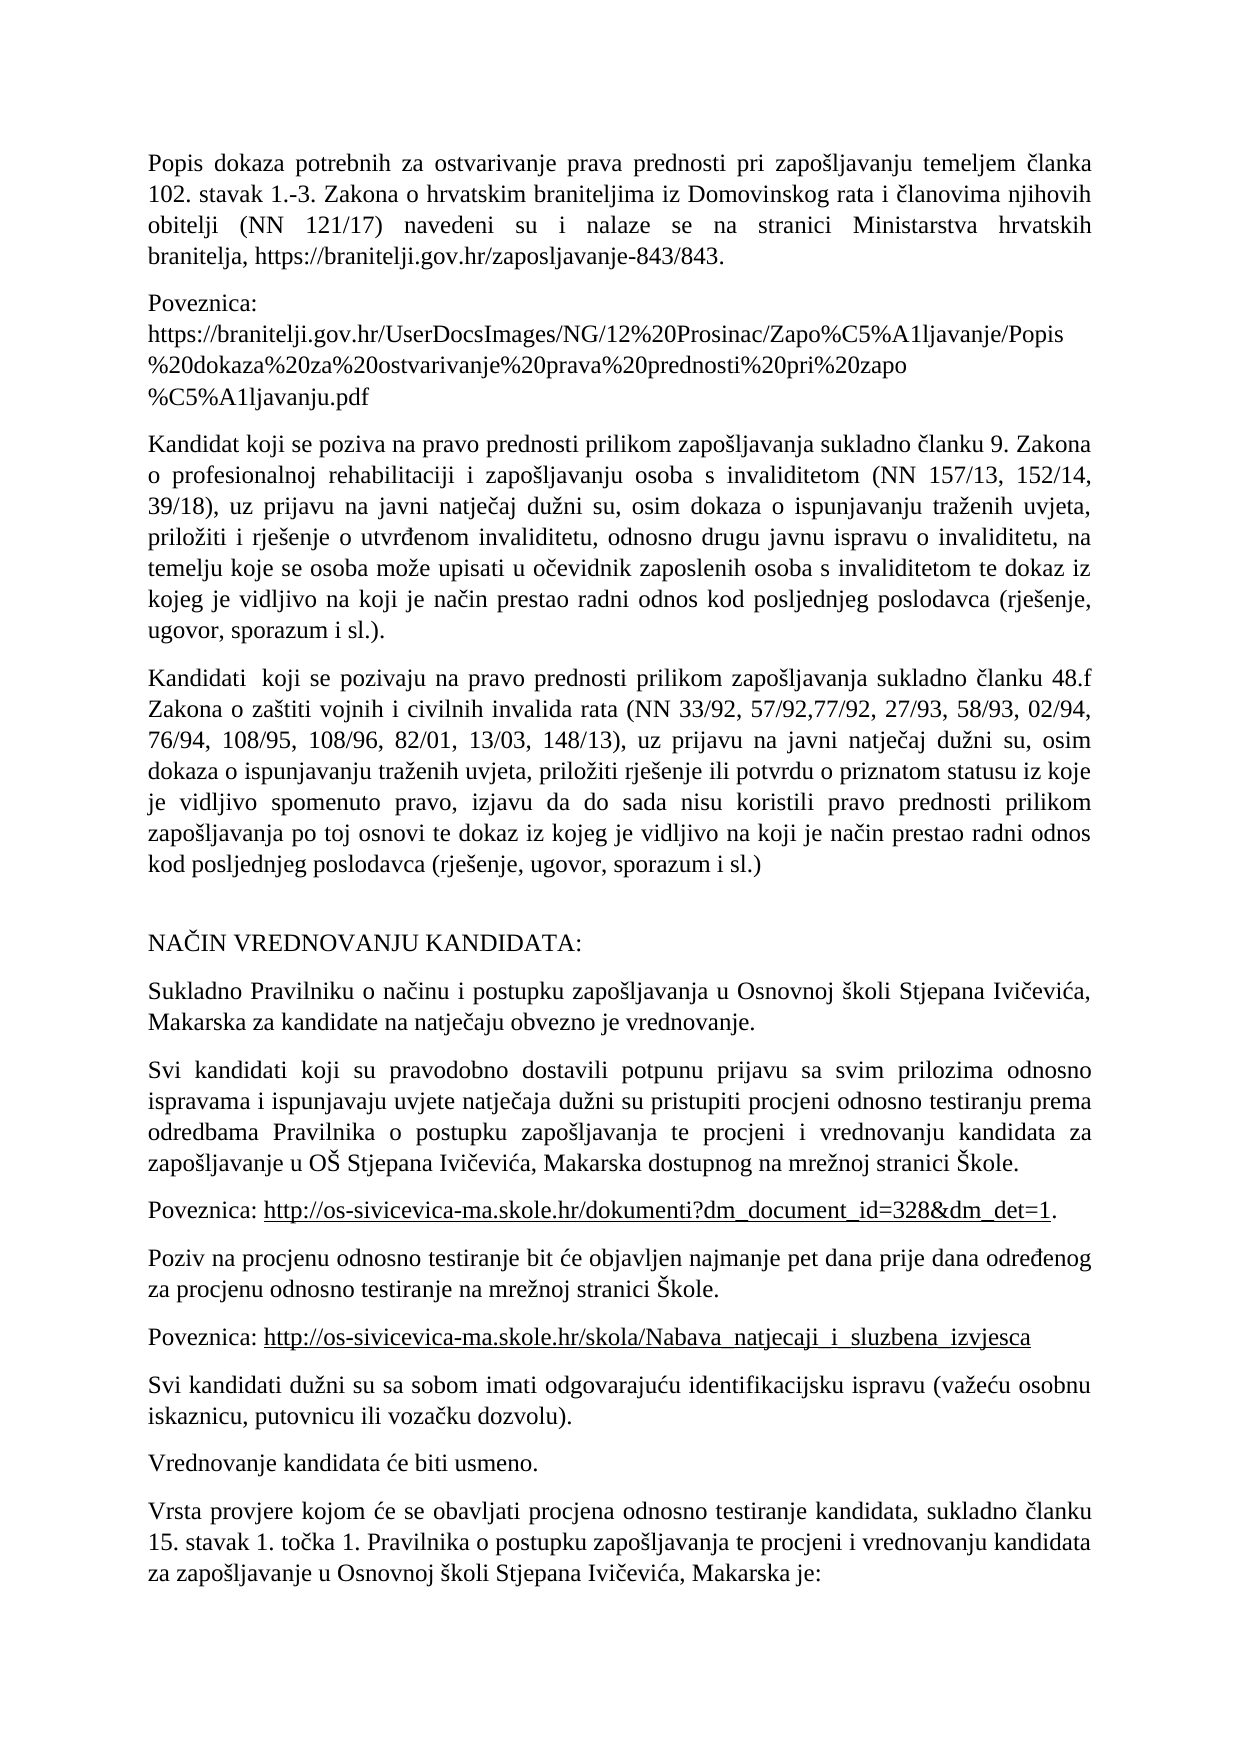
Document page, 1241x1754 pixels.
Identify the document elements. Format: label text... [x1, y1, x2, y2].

text Sukladno Pravilniku o načinu i postupku zapošljavanja u Osnovnoj školi Stjepana Ivičevića, Makarska za kandidate na natječaju obvezno je vrednovanje. [148, 1005, 1093, 1036]
text Popis dokaza potrebnih za ostvarivanje prava prednosti pri zapošljavanju temeljem članka 102. stavak 1.-3. Zakona o hrvatskim braniteljima iz Domovinskog rata i članovima njihovih obitelji (NN 121/17) navedeni su i nalaze se na stranici Ministarstva hrvatskih branitelja, https://branitelji.gov.hr/zaposljavanje-843/843. [148, 238, 1093, 269]
text Poziv na procjenu odnosno testiranje bit će objavljen najmanje pet dana prije dana određenog za procjenu odnosno testiranje na mrežnoj stranici Škole. [148, 1243, 1093, 1303]
text Poveznica: [148, 1322, 1093, 1351]
text Poveznica: https://branitelji.gov.hr/UserDocsImages/NG/12%20Prosinac/Zapo%C5%A1ljavanje/Popis%20dokaza%20za%20ostvarivanje%20prava%20prednosti%20pri%20zapo%C5%A1ljavanju.pdf [148, 288, 1093, 410]
text NAČIN VREDNOVANJU KANDIDATA: [148, 897, 1093, 957]
text Poveznica: http://os-sivicevica-ma.skole.hr/dokumenti?dm_document_id=328&dm_det=1. [148, 1196, 1093, 1224]
text Vrednovanje kandidata će biti usmeno. [148, 1448, 1093, 1477]
text Vrsta provjere kojom će se obavljati procjena odnosno testiranje kandidata, sukladno članku 15. stavak 1. točka 1. Pravilnika o postupku zapošljavanja te procjeni i vrednovanju kandidata za zapošljavanje u Osnovnoj školi Stjepana Ivičevića, Makarska je: [148, 1556, 1093, 1587]
text Svi kandidati koji su pravodobno dostavili potpunu prijavu sa svim prilozima odnosno ispravama i ispunjavaju uvjete natječaja dužni su pristupiti procjeni odnosno testiranju prema odredbama Pravilnika o postupku zapošljavanja te procjeni i vrednovanju kandidata za zapošljavanje u OŠ Stjepana Ivičevića, Makarska dostupnog na mrežnoj stranici Škole. [148, 1083, 1093, 1177]
text Svi kandidati dužni su sa sobom imati odgovarajuću identifikacijsku ispravu (važeću osobnu iskaznicu, putovnicu ili vozačku dozvolu). [148, 1398, 1093, 1429]
